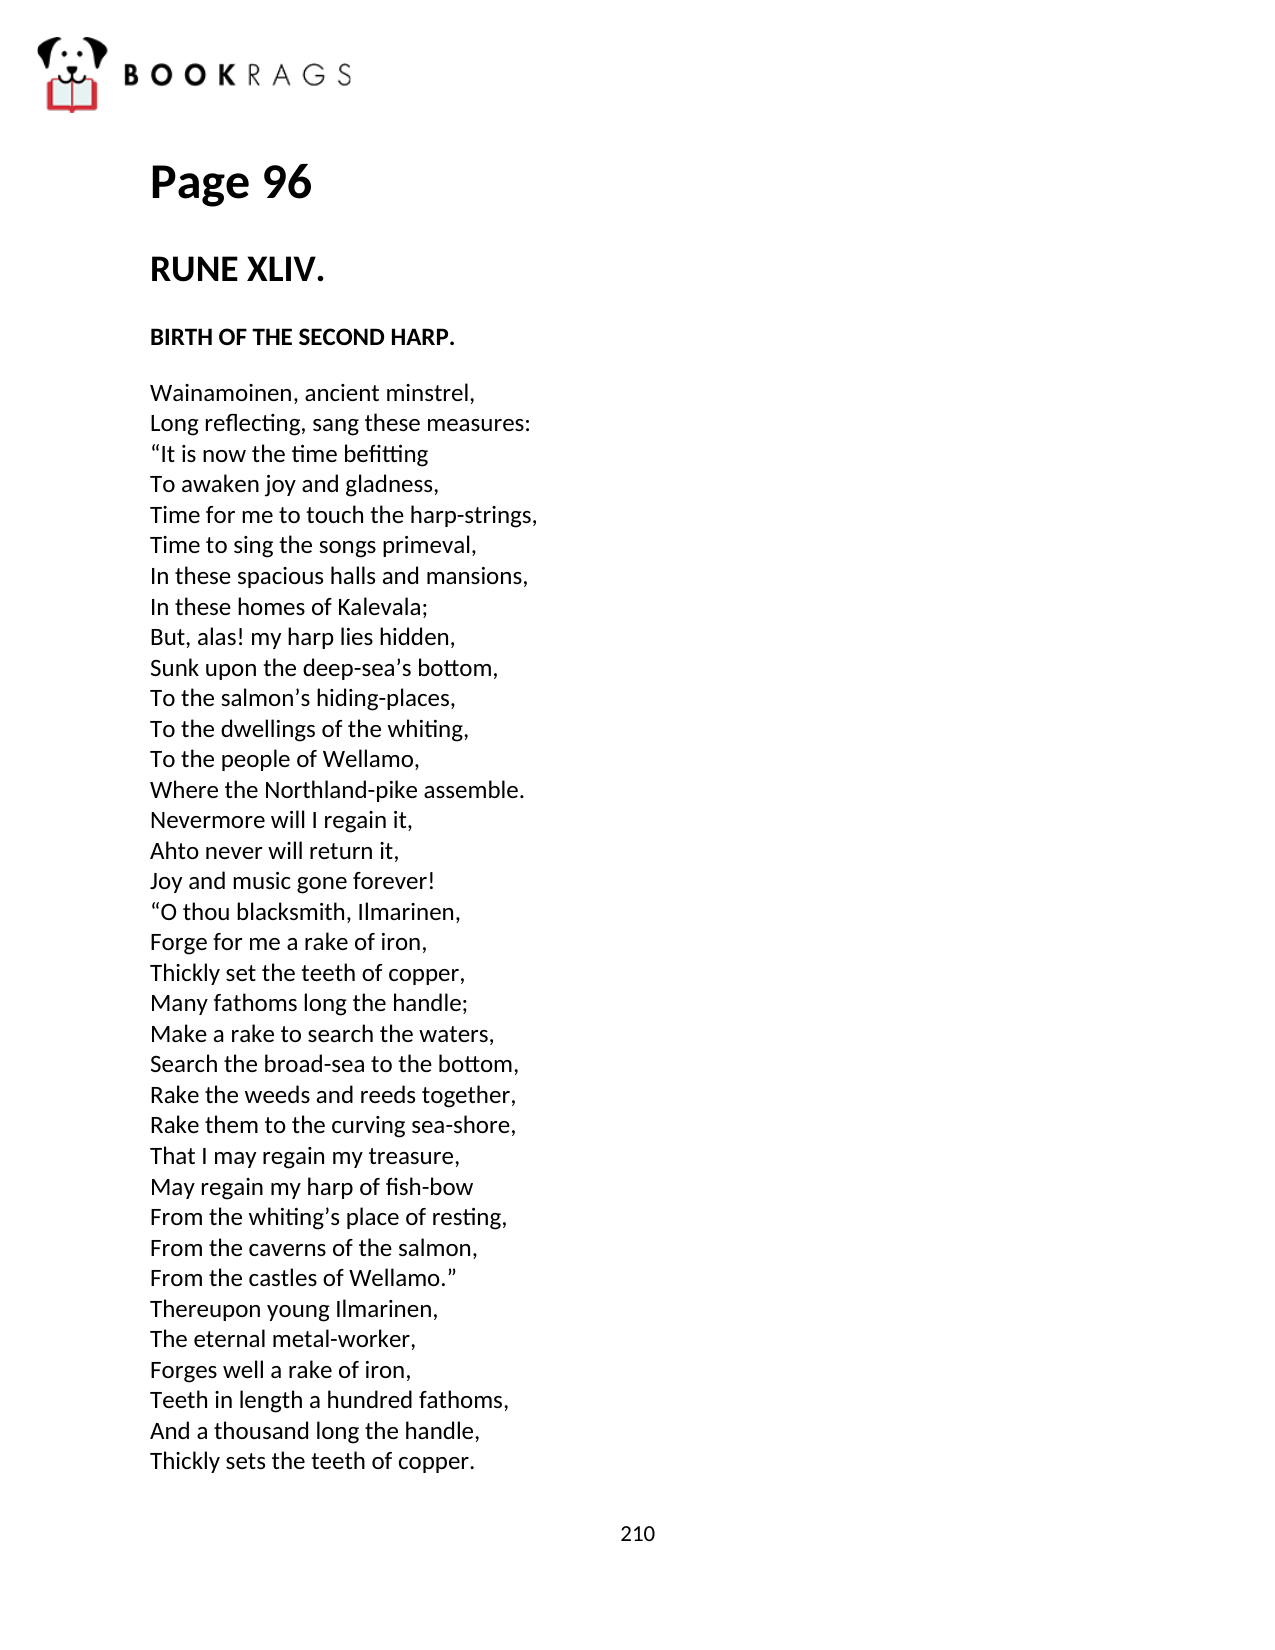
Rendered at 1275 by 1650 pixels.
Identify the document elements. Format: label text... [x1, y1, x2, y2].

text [150, 377, 1125, 1476]
picture [37, 37, 351, 113]
text BIRTH OF THE SECOND HARP. [150, 322, 1125, 352]
text Page 96 [150, 150, 1125, 211]
text RUNE XLIV. [150, 244, 1125, 290]
